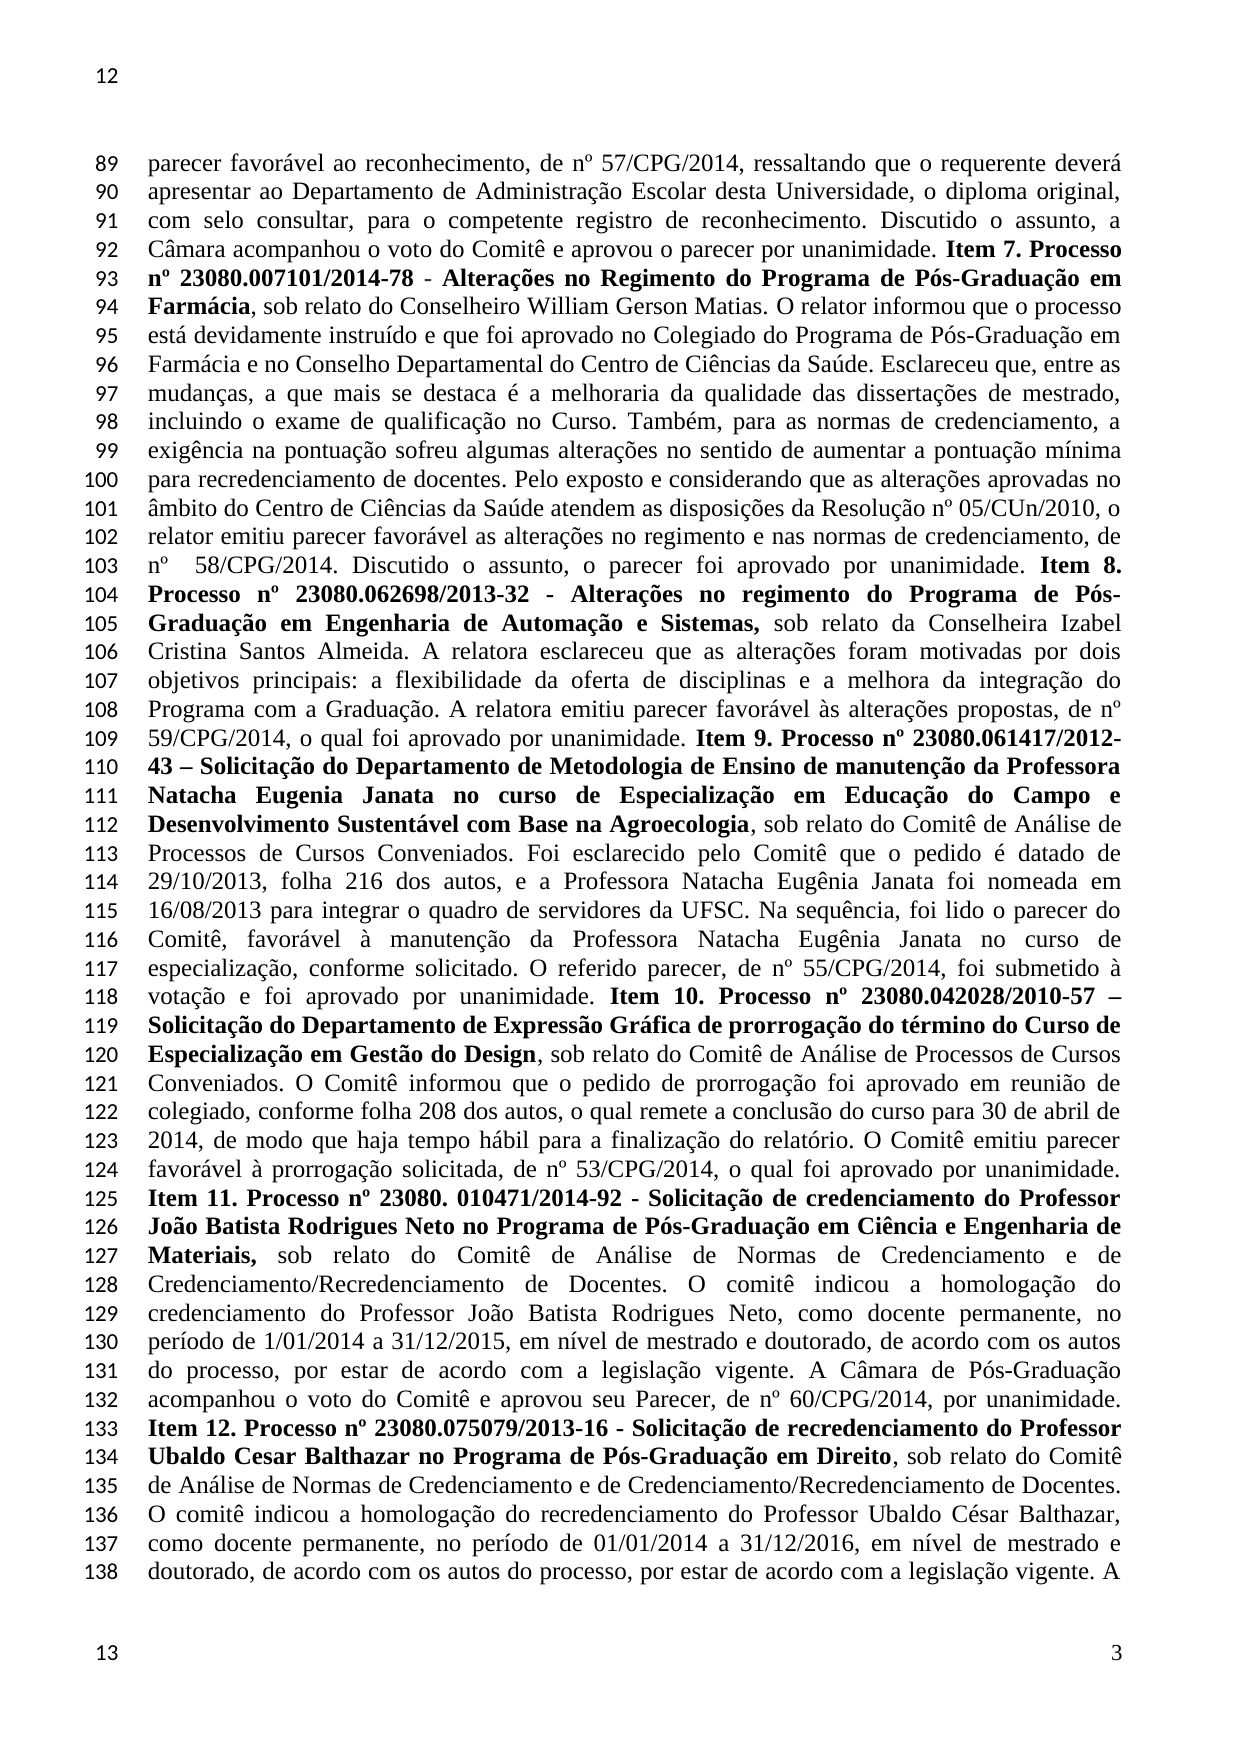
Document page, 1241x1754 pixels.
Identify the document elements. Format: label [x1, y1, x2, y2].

text [148, 148, 1122, 1585]
